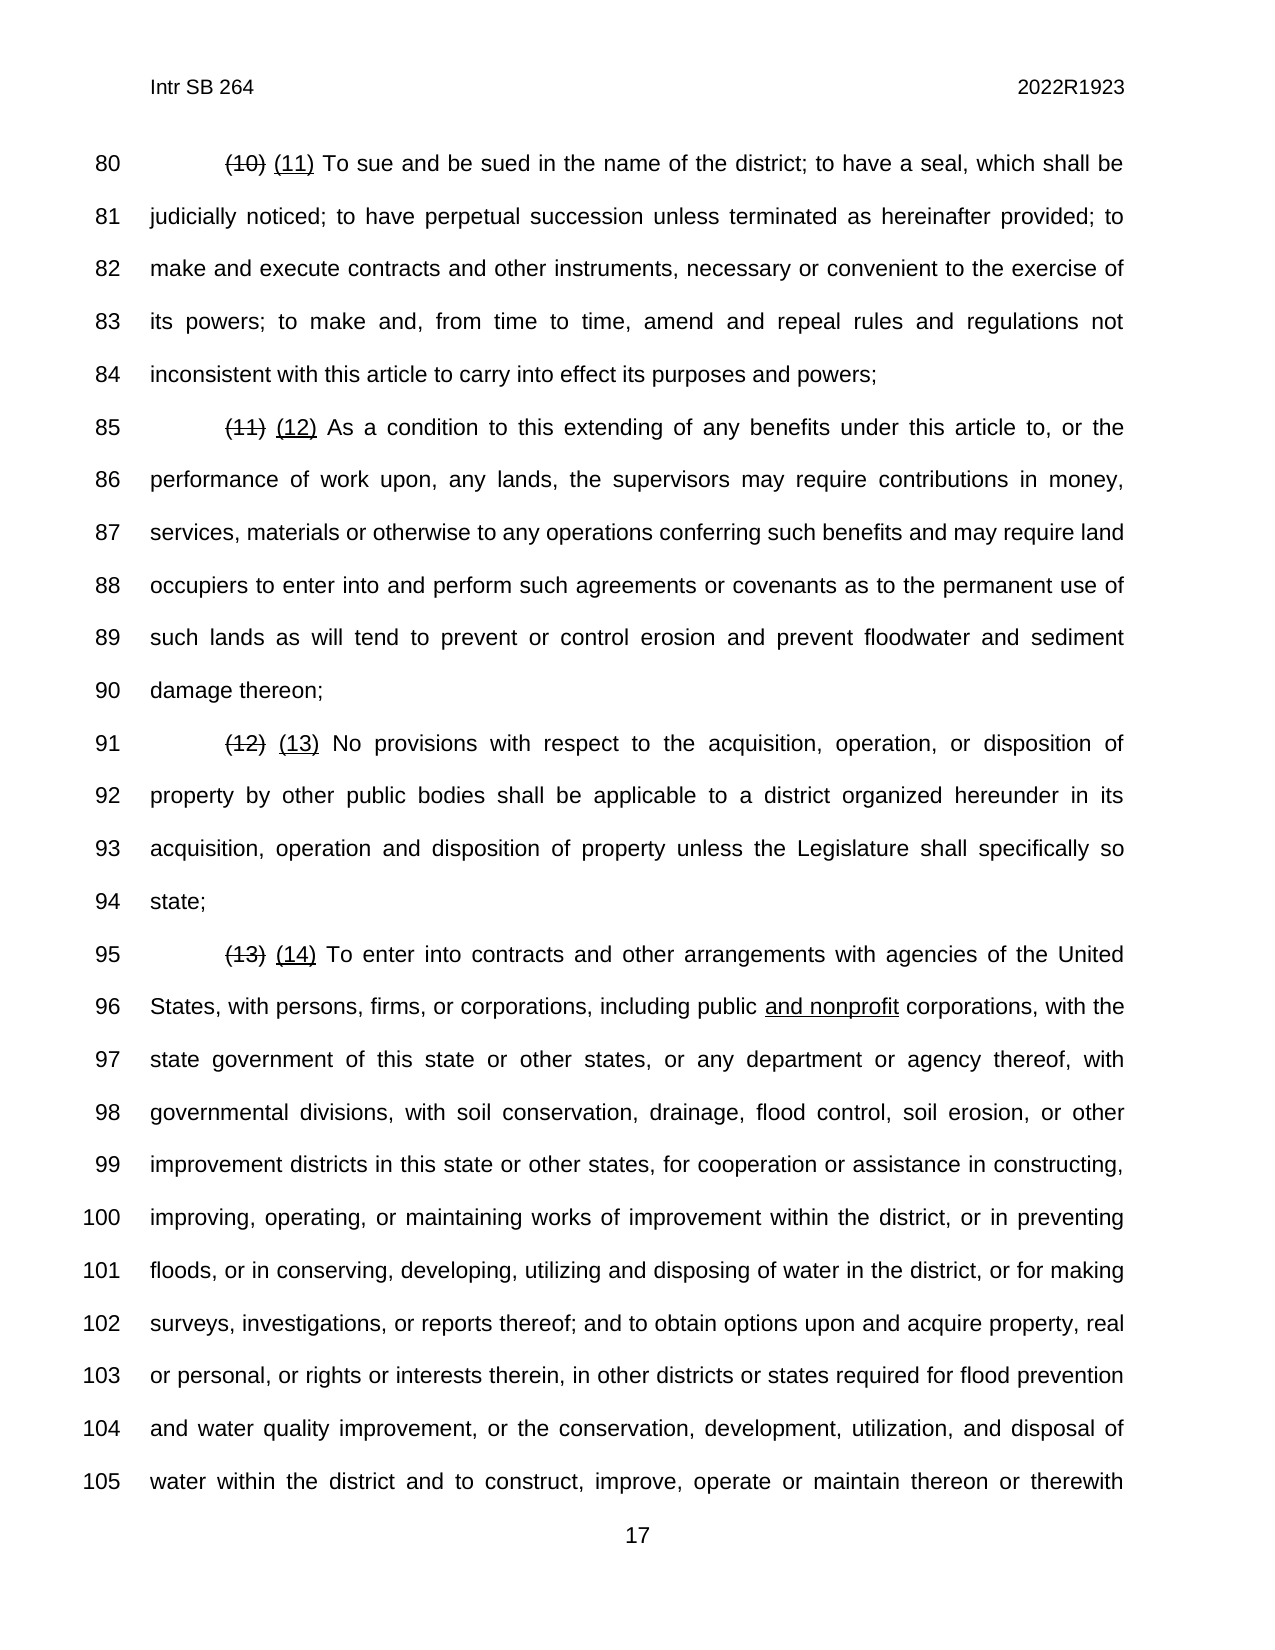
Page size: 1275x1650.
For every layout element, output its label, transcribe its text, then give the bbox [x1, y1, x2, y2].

text (10) (11) To sue and be sued in the name of the district; to have a seal, which shall be judicially noticed; to have perpetual succession unless terminated as hereinafter provided; to make and execute contracts and other instruments, necessary or convenient to the exercise of its powers; to make and, from time to time, amend and repeal rules and regulations not inconsistent with this article to carry into effect its purposes and powers; [150, 150, 1125, 387]
text (12) (13) No provisions with respect to the acquisition, operation, or disposition of property by other public bodies shall be applicable to a district organized hereunder in its acquisition, operation and disposition of property unless the Legislature shall specifically so state; [150, 730, 1125, 914]
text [150, 941, 1125, 1494]
text (11) (12) As a condition to this extending of any benefits under this article to, or the performance of work upon, any lands, the supervisors may require contributions in money, services, materials or otherwise to any operations conferring such benefits and may require land occupiers to enter into and perform such agreements or covenants as to the permanent use of such lands as will tend to prevent or control erosion and prevent floodwater and sediment damage thereon; [150, 413, 1125, 703]
